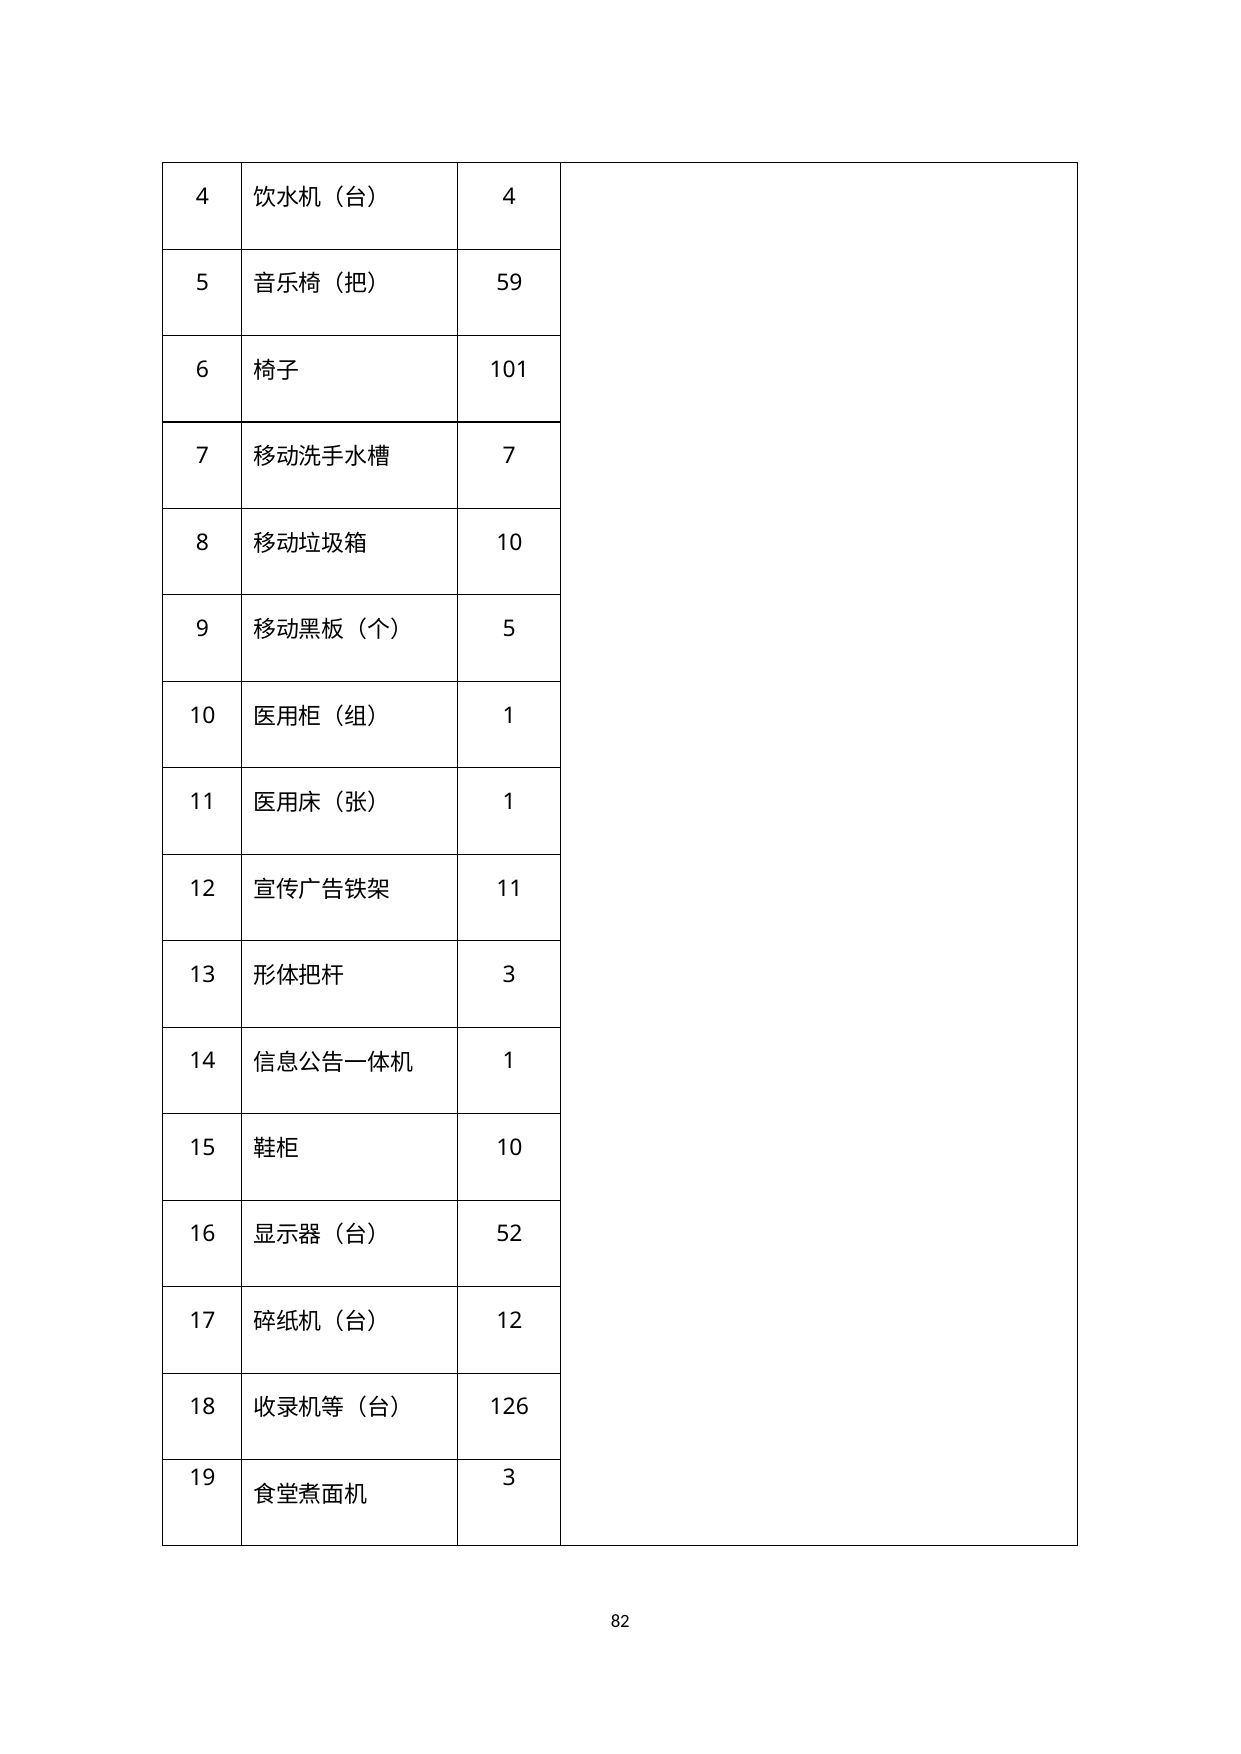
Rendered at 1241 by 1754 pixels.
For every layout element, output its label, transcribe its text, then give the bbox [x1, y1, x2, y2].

table_cell 信息公告一体机 [242, 1028, 457, 1113]
table_cell 59 [458, 250, 560, 335]
table_cell 6 [163, 336, 241, 421]
table_cell 12 [163, 855, 241, 940]
table_cell 17 [163, 1287, 241, 1372]
table_cell 收录机等（台） [242, 1374, 457, 1459]
table_cell 宣传广告铁架 [242, 855, 457, 940]
table_cell 9 [163, 595, 241, 681]
table_cell 11 [163, 768, 241, 854]
table_cell 显示器（台） [242, 1201, 457, 1286]
table_cell 4 [458, 163, 560, 248]
table_cell 10 [458, 1114, 560, 1199]
table_cell 13 [163, 941, 241, 1027]
table_cell 4 [163, 163, 241, 248]
table_cell 移动垃圾箱 [242, 509, 457, 594]
table_cell 鞋柜 [242, 1114, 457, 1199]
table_cell 1 [458, 682, 560, 767]
table_cell 音乐椅（把） [242, 250, 457, 335]
table_cell 10 [163, 682, 241, 767]
table_cell 14 [163, 1028, 241, 1113]
table_cell 19 [163, 1460, 241, 1545]
table_cell 5 [163, 250, 241, 335]
table_cell 移动洗手水槽 [242, 423, 457, 508]
table_cell 1 [458, 1028, 560, 1113]
table_cell 椅子 [242, 336, 457, 421]
table_cell 10 [458, 509, 560, 594]
table_cell 形体把杆 [242, 941, 457, 1027]
table_cell 碎纸机（台） [242, 1287, 457, 1372]
table_cell 7 [458, 423, 560, 508]
table_cell 16 [163, 1201, 241, 1286]
table_cell 8 [163, 509, 241, 594]
table_cell 移动黑板（个） [242, 595, 457, 681]
table_cell 1 [458, 768, 560, 854]
table_cell 18 [163, 1374, 241, 1459]
table_cell 医用柜（组） [242, 682, 457, 767]
table_cell 3 [458, 1460, 560, 1545]
table_cell 101 [458, 336, 560, 421]
table_cell 15 [163, 1114, 241, 1199]
table_cell 126 [458, 1374, 560, 1459]
table_cell 食堂煮面机 [242, 1460, 457, 1545]
table_cell 医用床（张） [242, 768, 457, 854]
table_cell 3 [458, 941, 560, 1027]
table_cell 饮水机（台） [242, 163, 457, 248]
table_cell 11 [458, 855, 560, 940]
table_cell 5 [458, 595, 560, 681]
table_cell 52 [458, 1201, 560, 1286]
table_cell 7 [163, 423, 241, 508]
table_cell 12 [458, 1287, 560, 1372]
